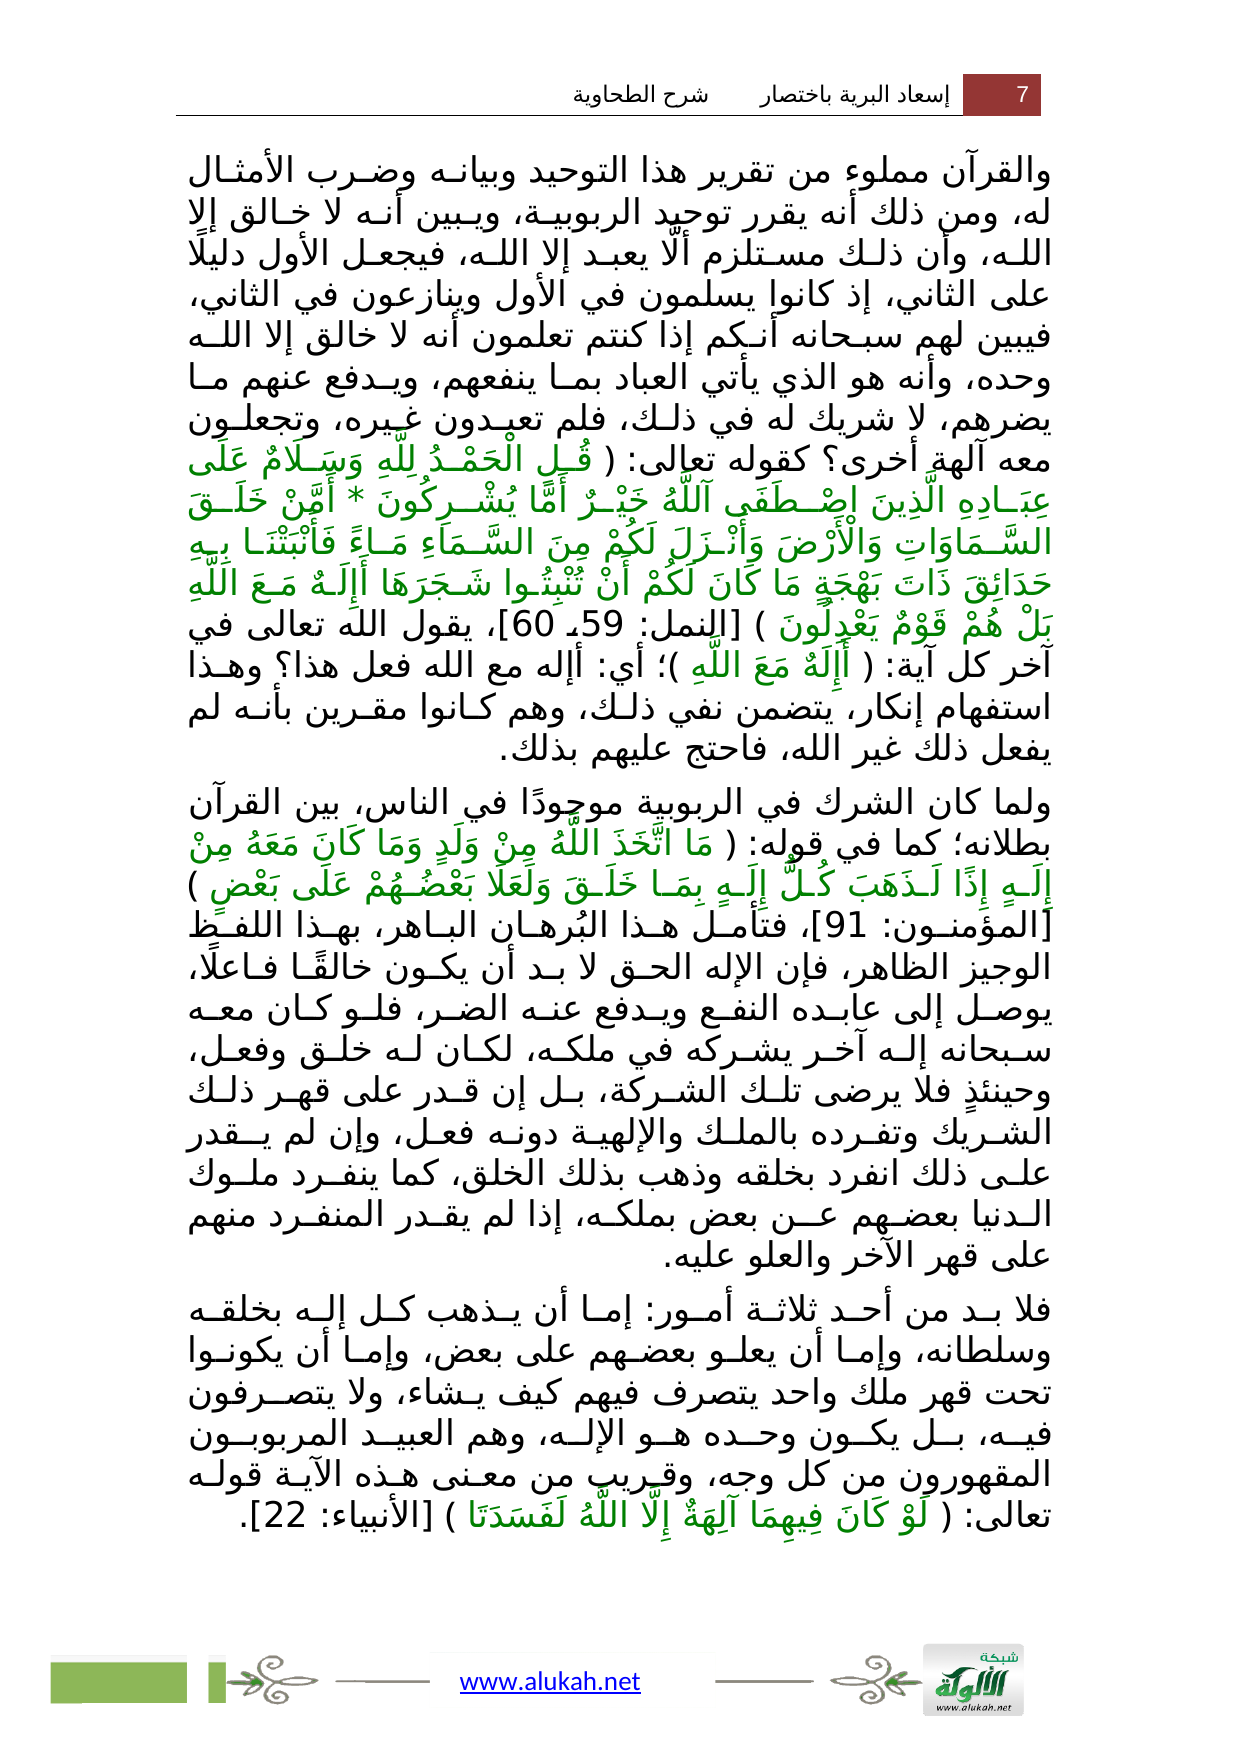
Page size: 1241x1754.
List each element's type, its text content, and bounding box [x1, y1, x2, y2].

text والقرآن مملوء من تقرير هذا التوحيد وبيانه وضرب الأمثال له، ومن ذلك أنه يقرر توحيد الربوبية، ويبين أنه لا خالق إلا الله، وأن ذلك مستلزم ألَّا يعبد إلا الله، فيجعل الأول دليلًا على الثاني، إذ كانوا يسلمون في الأول وينازعون في الثاني، فيبين لهم سبـحانه أنـكم إذا كنتم تعلمون أنه لا خالق إلا الله وحده، وأنه هو الذي يأتي العباد بما ينفعهم، ويدفع عنهم ما يضرهم، لا شريك له في ذلك، فلم تعبدون غيره، وتجعلون معه آلهة أخرى؟ كقوله تعالى: ﴿ قُلِ الْحَمْدُ لِلَّهِ وَسَلَامٌ عَلَى عِبَادِهِ الَّذِينَ اصْطَفَى آللَّهُ خَيْرٌ أَمَّا يُشْرِكُونَ * أَمَّنْ خَلَقَ السَّمَاوَاتِ وَالْأَرْضَ وَأَنْزَلَ لَكُمْ مِنَ السَّمَاءِ مَاءً فَأَنْبَتْنَا بِهِ حَدَائِقَ ذَاتَ بَهْجَةٍ مَا كَانَ لَكُمْ أَنْ تُنْبِتُوا شَجَرَهَا أَإِلَهٌ مَعَ اللَّهِ بَلْ هُمْ قَوْمٌ يَعْدِلُونَ ﴾ [النمل: 59، 60]، يقول الله تعالى في آخر كل آية: ﴿ أَإِلَهٌ مَعَ اللَّهِ ﴾؛ أي: أإله مع الله فعل هذا؟ وهذا استفهام إنكار، يتضمن نفي ذلك، وهم كانوا مقرين بأنه لم يفعل ذلك غير الله، فاحتج عليهم بذلك. [187, 150, 1053, 769]
text ولما كان الشرك في الربوبية موجودًا في الناس، بين القرآن بطلانه؛ كما في قوله: ﴿ مَا اتَّخَذَ اللَّهُ مِنْ وَلَدٍ وَمَا كَانَ مَعَهُ مِنْ إِلَهٍ إِذًا لَذَهَبَ كُلُّ إِلَهٍ بِمَا خَلَقَ وَلَعَلَا بَعْضُهُمْ عَلَى بَعْضٍ ﴾ [المؤمنون: 91]، فتأمل هذا البُرهان الباهر، بهذا اللفظ الوجيز الظاهر، فإن الإله الحق لا بد أن يكون خالقًا فاعلًا، يوصل إلى عابده النفع ويدفع عنه الضر، فلو كان معه سبحانه إله آخر يشركه في ملكه، لكان له خلق وفعل، وحينئذٍ فلا يرضى تلك الشركة، بل إن قدر على قهر ذلك الشريك وتفرده بالملك والإلهية دونه فعل، وإن لم يـقدر علـى ذلك انفرد بخلقه وذهب بذلك الخلق، كما ينفرد ملوك الدنيا بعضهم عـن بعض بملكه، إذا لم يقدر المنفرد منهم على قهر الآخر والعلو عليه. [187, 781, 1053, 1276]
text فلا بد من أحد ثلاثة أمور: إما أن يذهب كل إله بخلقه وسلطانه، وإما أن يعلو بعضهم على بعض، وإما أن يكونوا تحت قهر ملك واحد يتصرف فيهم كيف يـشاء، ولا يتصرفون فيه، بل يكون وحده هو الإله، وهم العبيد المربوبون المقهورون من كل وجه، وقريب من معنى هذه الآية قوله تعالى: ﴿ لَوْ كَانَ فِيهِمَا آلِهَةٌ إِلَّا اللَّهُ لَفَسَدَتَا ﴾ [الأنبياء: 22]. [187, 1289, 1053, 1536]
picture [49, 1641, 1025, 1723]
